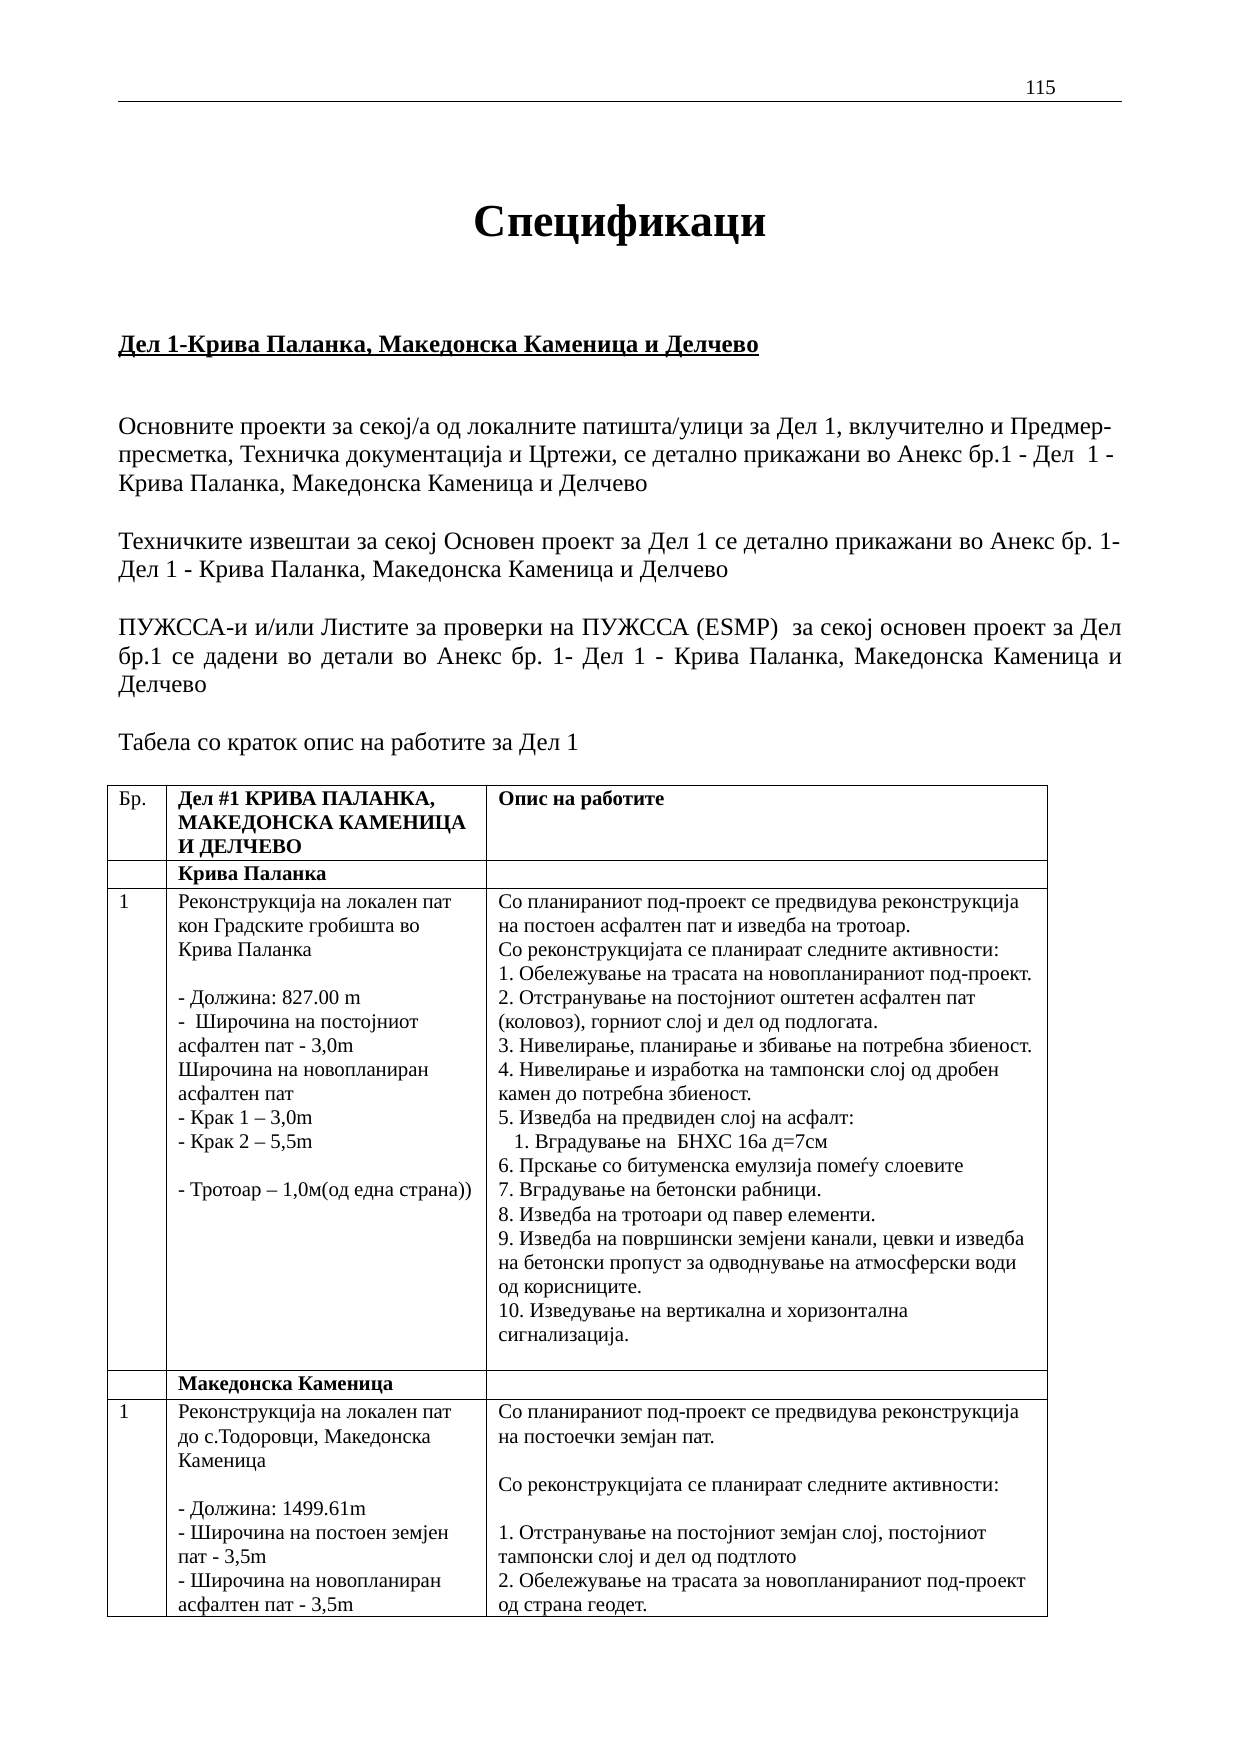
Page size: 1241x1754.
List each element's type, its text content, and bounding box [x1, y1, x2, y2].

table_cell [487, 1371, 1047, 1398]
table_header Дел #1 КРИВА ПАЛАНКА, МАКЕДОНСКА КАМЕНИЦА И ДЕЛЧЕВО [167, 786, 486, 859]
table_cell Реконструкција на локален пат кон Градските гробишта во Крива Паланка - Должина: 827.00 m - Широчина на постојниот асфалтен пат - 3,0m Широчина на новопланиран aсфалтен пат - Крак 1 – 3,0m - Крак 2 – 5,5m - Тротоар – 1,0м(од една страна)) [167, 889, 486, 1370]
table_cell [108, 1371, 166, 1398]
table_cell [487, 1400, 1047, 1616]
table_cell [108, 861, 166, 888]
table_cell 1 [108, 1400, 166, 1616]
text Техничките извештаи за секој Основен проект за Дел 1 се детално прикажани во Анекс бр. 1- Дел 1 - Крива Паланка, Македонска Каменица и Делчево [118, 526, 1122, 583]
text Дел 1-Крива Паланка, Македонска Каменица и Делчево [118, 329, 1122, 358]
table_cell Крива Паланка [167, 861, 486, 888]
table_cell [167, 1400, 486, 1616]
text Табела со краток опис на работите за Дел 1 [118, 727, 1122, 756]
table_cell [487, 861, 1047, 888]
text Спецификаци [118, 194, 1122, 247]
table_cell Македонска Каменица [167, 1371, 486, 1398]
table_header Опис на работите [487, 786, 1047, 859]
table_header Бр. [108, 786, 166, 859]
text ПУЖССА-и и/или Листите за проверки на ПУЖССА (ESMP) за секој основен проект за Дел бр.1 се дадени во детали во Анекс бр. 1- Дел 1 - Крива Паланка, Македонска Каменица и Делчево [118, 612, 1122, 698]
table_cell 1 [108, 889, 166, 1370]
table_cell Со планираниот под-проект се предвидува реконструкција на постоен асфалтен пат и изведба на тротоар. Со реконструкцијата се планираат следните активности: 1. Обележување на трасата на новопланираниот под-проект. 2. Отстранување на постојниот оштетен асфалтен пат (коловоз), горниот слој и дел од подлогата. 3. Нивелирање, планирање и збивање на потребна збиеност. 4. Нивелирање и изработка на тампонски слој од дробен камен до потребна збиеност. 5. Изведба на предвиден слој на асфалт: 1. Вградување на БНХС 16а д=7см 6. Прскање со битуменска емулзија помеѓу слоевите 7. Вградување на бетонски рабници. 8. Изведба на тротоари од павер елементи. 9. Изведба на површински земјени канали, цевки и изведба на бетонски пропуст за одводнување на атмосферски води од корисниците. 10. Изведување на вертикална и хоризонтална сигнализација. [487, 889, 1047, 1370]
text Основните проекти за секој/а од локалните патишта/улици за Дел 1, вклучително и Предмер-пресметка, Техничка документација и Цртежи, се детално прикажани во Анекс бр.1 - Дел 1 - Крива Паланка, Македонска Каменица и Делчево [118, 411, 1122, 497]
